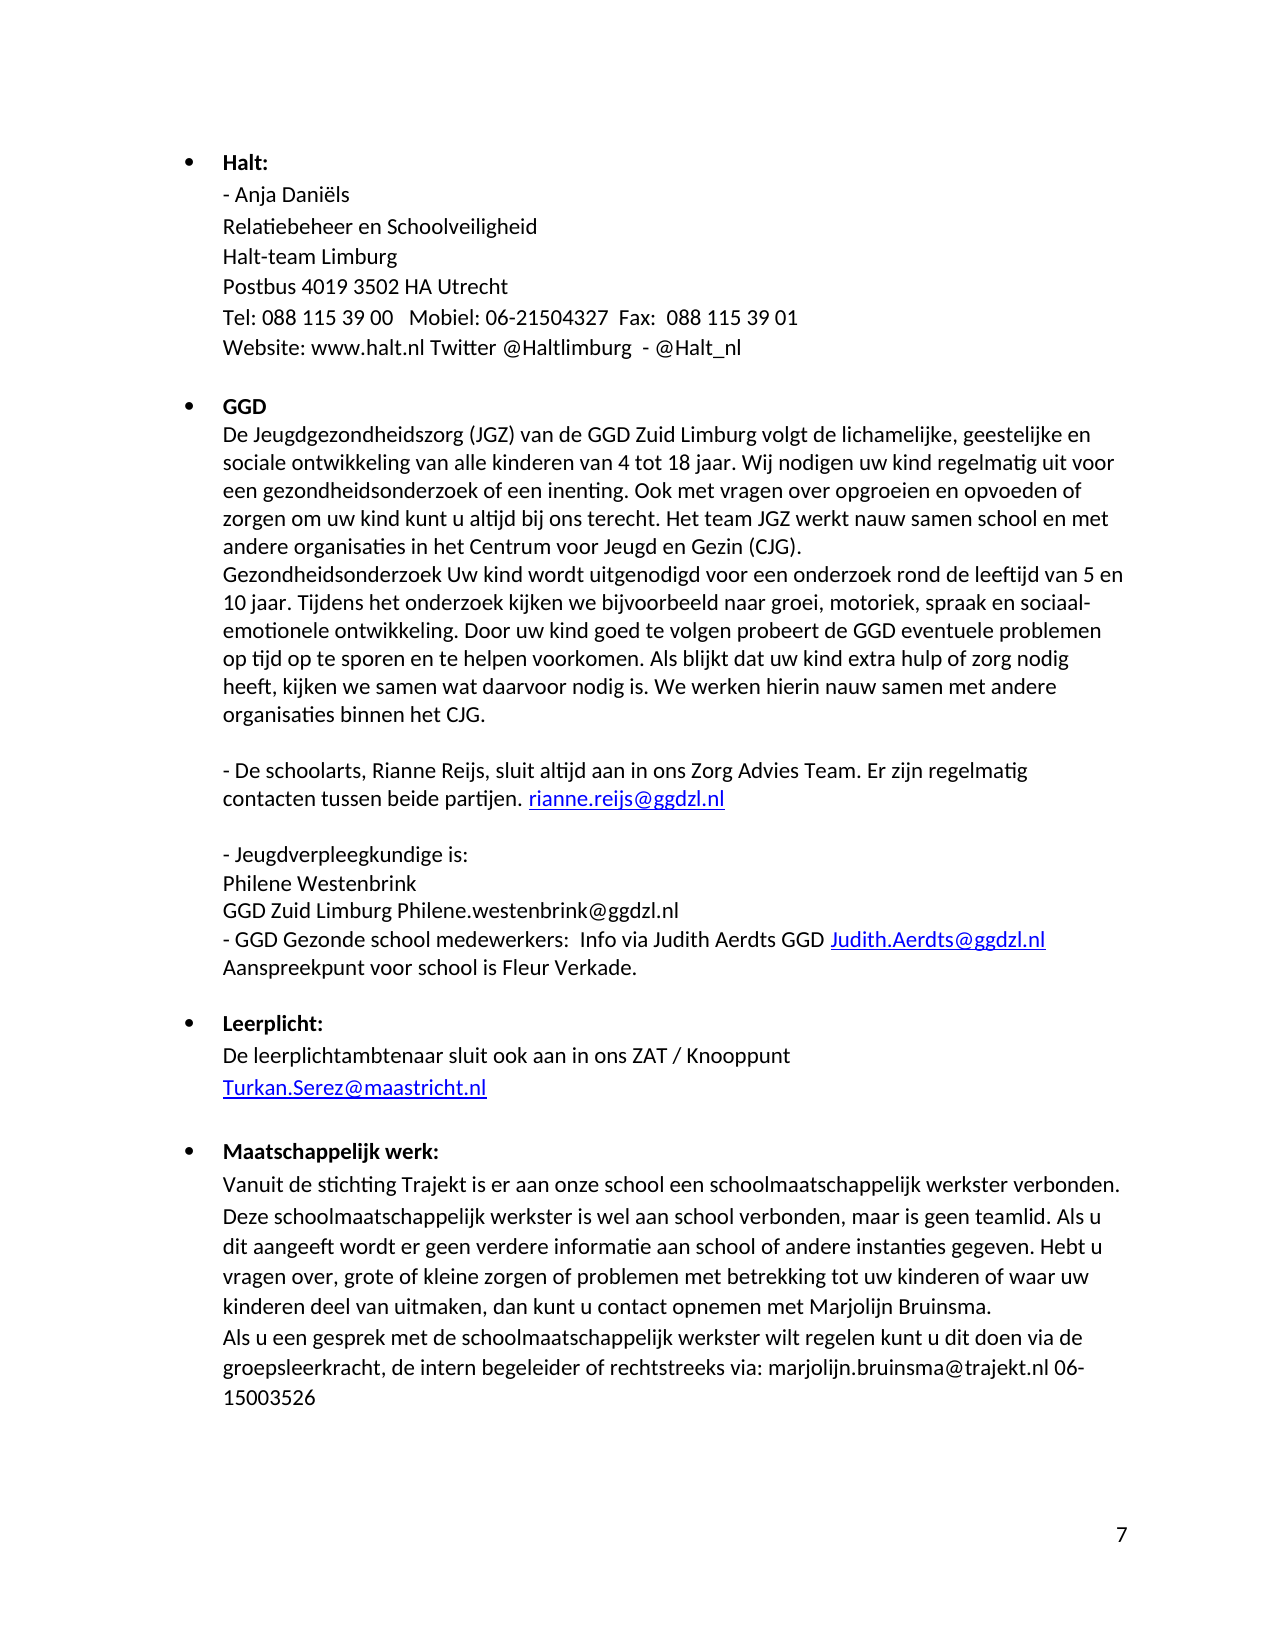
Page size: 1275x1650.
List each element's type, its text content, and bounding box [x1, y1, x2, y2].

text Relatiebeheer en Schoolveiligheid [223, 212, 1127, 240]
list Maatschappelijk werk: Vanuit de stichting Trajekt is er aan onze school een schoolmaatschappelijk werkster verbonden. [185, 1137, 1127, 1198]
list GGD De Jeugdgezondheidszorg (JGZ) van de GGD Zuid Limburg volgt de lichamelijke, geestelijke en sociale ontwikkeling van alle kinderen van 4 tot 18 jaar. Wij nodigen uw kind regelmatig uit voor een gezondheidsonderzoek of een inenting. Ook met vragen over opgroeien en opvoeden of zorgen om uw kind kunt u altijd bij ons terecht. Het team JGZ werkt nauw samen school en met andere organisaties in het Centrum voor Jeugd en Gezin (CJG). Gezondheidsonderzoek Uw kind wordt uitgenodigd voor een onderzoek rond de leeftijd van 5 en 10 jaar. Tijdens het onderzoek kijken we bijvoorbeeld naar groei, motoriek, spraak en sociaal-emotionele ontwikkeling. Door uw kind goed te volgen probeert de GGD eventuele problemen op tijd op te sporen en te helpen voorkomen. Als blijkt dat uw kind extra hulp of zorg nodig heeft, kijken we samen wat daarvoor nodig is. We werken hierin nauw samen met andere organisaties binnen het CJG. - De schoolarts, Rianne Reijs, sluit altijd aan in ons Zorg Advies Team. Er zijn regelmatig contacten tussen beide partijen. rianne.reijs@ggdzl.nl - Jeugdverpleegkundige is: Philene Westenbrink GGD Zuid Limburg Philene.westenbrink@ggdzl.nl - GGD Gezonde school medewerkers: Info via Judith Aerdts GGD Judith.Aerdts@ggdzl.nl Aanspreekpunt voor school is Fleur Verkade. [185, 392, 1127, 1009]
list Halt: - Anja Daniëls [185, 148, 1127, 208]
list Leerplicht: De leerplichtambtenaar sluit ook aan in ons ZAT / Knooppunt Turkan.Serez@maastricht.nl [185, 1009, 1127, 1133]
text Halt-team Limburg [223, 242, 1127, 270]
text Deze schoolmaatschappelijk werkster is wel aan school verbonden, maar is geen teamlid. Als u dit aangeeft wordt er geen verdere informatie aan school of andere instanties gegeven. Hebt u vragen over, grote of kleine zorgen of problemen met betrekking tot uw kinderen of waar uw kinderen deel van uitmaken, dan kunt u contact opnemen met Marjolijn Bruinsma. [223, 1202, 1127, 1321]
text Postbus 4019 3502 HA Utrecht [223, 272, 1127, 301]
text Tel: 088 115 39 00 Mobiel: 06-21504327 Fax: 088 115 39 01 Website: www.halt.nl Twitter @Haltlimburg - @Halt_nl [223, 303, 1127, 361]
text Als u een gesprek met de schoolmaatschappelijk werkster wilt regelen kunt u dit doen via de groepsleerkracht, de intern begeleider of rechtstreeks via: marjolijn.bruinsma@trajekt.nl 06-15003526 [223, 1323, 1127, 1441]
